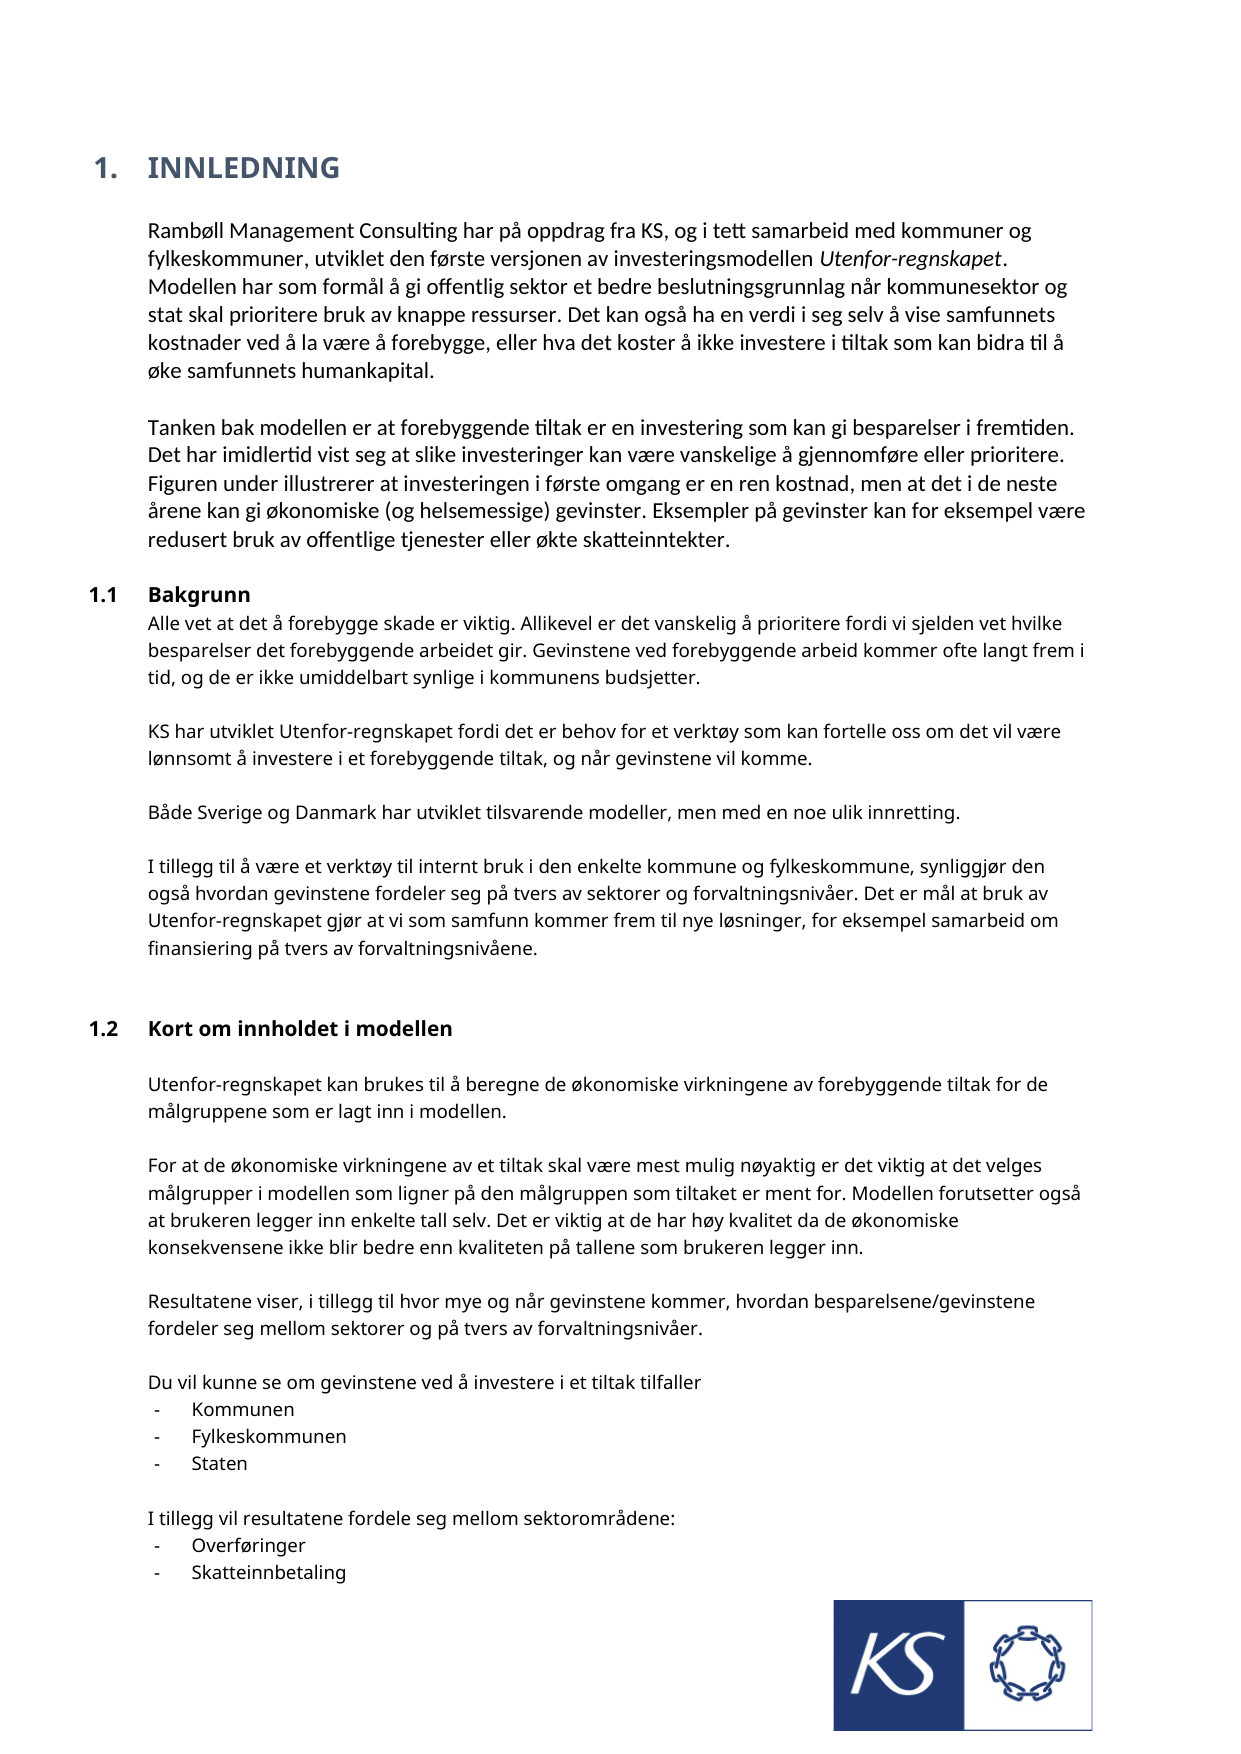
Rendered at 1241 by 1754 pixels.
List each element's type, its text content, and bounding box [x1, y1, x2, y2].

list Kommunen [154, 1395, 1093, 1422]
list Staten [154, 1449, 1093, 1476]
picture [833, 1600, 1093, 1731]
text I tillegg til å være et verktøy til internt bruk i den enkelte kommune og fylkeskommune, synliggjør den også hvordan gevinstene fordeler seg på tvers av sektorer og forvaltningsnivåer. Det er mål at bruk av Utenfor-regnskapet gjør at vi som samfunn kommer frem til nye løsninger, for eksempel samarbeid om finansiering på tvers av forvaltningsnivåene. [148, 852, 1093, 960]
subtitle Kort om innholdet i modellen [118, 1014, 1093, 1043]
subtitle Bakgrunn [118, 580, 1093, 608]
text Utenfor-regnskapet kan brukes til å beregne de økonomiske virkningene av forebyggende tiltak for de målgruppene som er lagt inn i modellen. [148, 1070, 1093, 1124]
list Overføringer [154, 1530, 1093, 1557]
text Alle vet at det å forebygge skade er viktig. Allikevel er det vanskelig å prioritere fordi vi sjelden vet hvilke besparelser det forebyggende arbeidet gir. Gevinstene ved forebyggende arbeid kommer ofte langt frem i tid, og de er ikke umiddelbart synlige i kommunens budsjetter. [148, 608, 1093, 689]
text Resultatene viser, i tillegg til hvor mye og når gevinstene kommer, hvordan besparelsene/gevinstene fordeler seg mellom sektorer og på tvers av forvaltningsnivåer. [148, 1287, 1093, 1341]
text Både Sverige og Danmark har utviklet tilsvarende modeller, men med en noe ulik innretting. [148, 798, 1093, 825]
text I tillegg vil resultatene fordele seg mellom sektorområdene: [148, 1503, 1093, 1530]
text Tanken bak modellen er at forebyggende tiltak er en investering som kan gi besparelser i fremtiden. Det har imidlertid vist seg at slike investeringer kan være vanskelige å gjennomføre eller prioritere. Figuren under illustrerer at investeringen i første omgang er en ren kostnad, men at det i de neste årene kan gi økonomiske (og helsemessige) gevinster. Eksempler på gevinster kan for eksempel være redusert bruk av offentlige tjenester eller økte skatteinntekter. [148, 413, 1093, 553]
text Du vil kunne se om gevinstene ved å investere i et tiltak tilfaller [148, 1368, 1093, 1395]
text KS har utviklet Utenfor-regnskapet fordi det er behov for et verktøy som kan fortelle oss om det vil være lønnsomt å investere i et forebyggende tiltak, og når gevinstene vil komme. [148, 717, 1093, 771]
text For at de økonomiske virkningene av et tiltak skal være mest mulig nøyaktig er det viktig at det velges målgrupper i modellen som ligner på den målgruppen som tiltaket er ment for. Modellen forutsetter også at brukeren legger inn enkelte tall selv. Det er viktig at de har høy kvalitet da de økonomiske konsekvensene ikke blir bedre enn kvaliteten på tallene som brukeren legger inn. [148, 1151, 1093, 1259]
text Rambøll Management Consulting har på oppdrag fra KS, og i tett samarbeid med kommuner og fylkeskommuner, utviklet den første versjonen av investeringsmodellen Utenfor-regnskapet. Modellen har som formål å gi offentlig sektor et bedre beslutningsgrunnlag når kommunesektor og stat skal prioritere bruk av knappe ressurser. Det kan også ha en verdi i seg selv å vise samfunnets kostnader ved å la være å forebygge, eller hva det koster å ikke investere i tiltak som kan bidra til å øke samfunnets humankapital. [148, 216, 1093, 384]
subtitle Innledning [118, 148, 1093, 187]
list Fylkeskommunen [154, 1422, 1093, 1449]
list Skatteinnbetaling [154, 1557, 1093, 1584]
